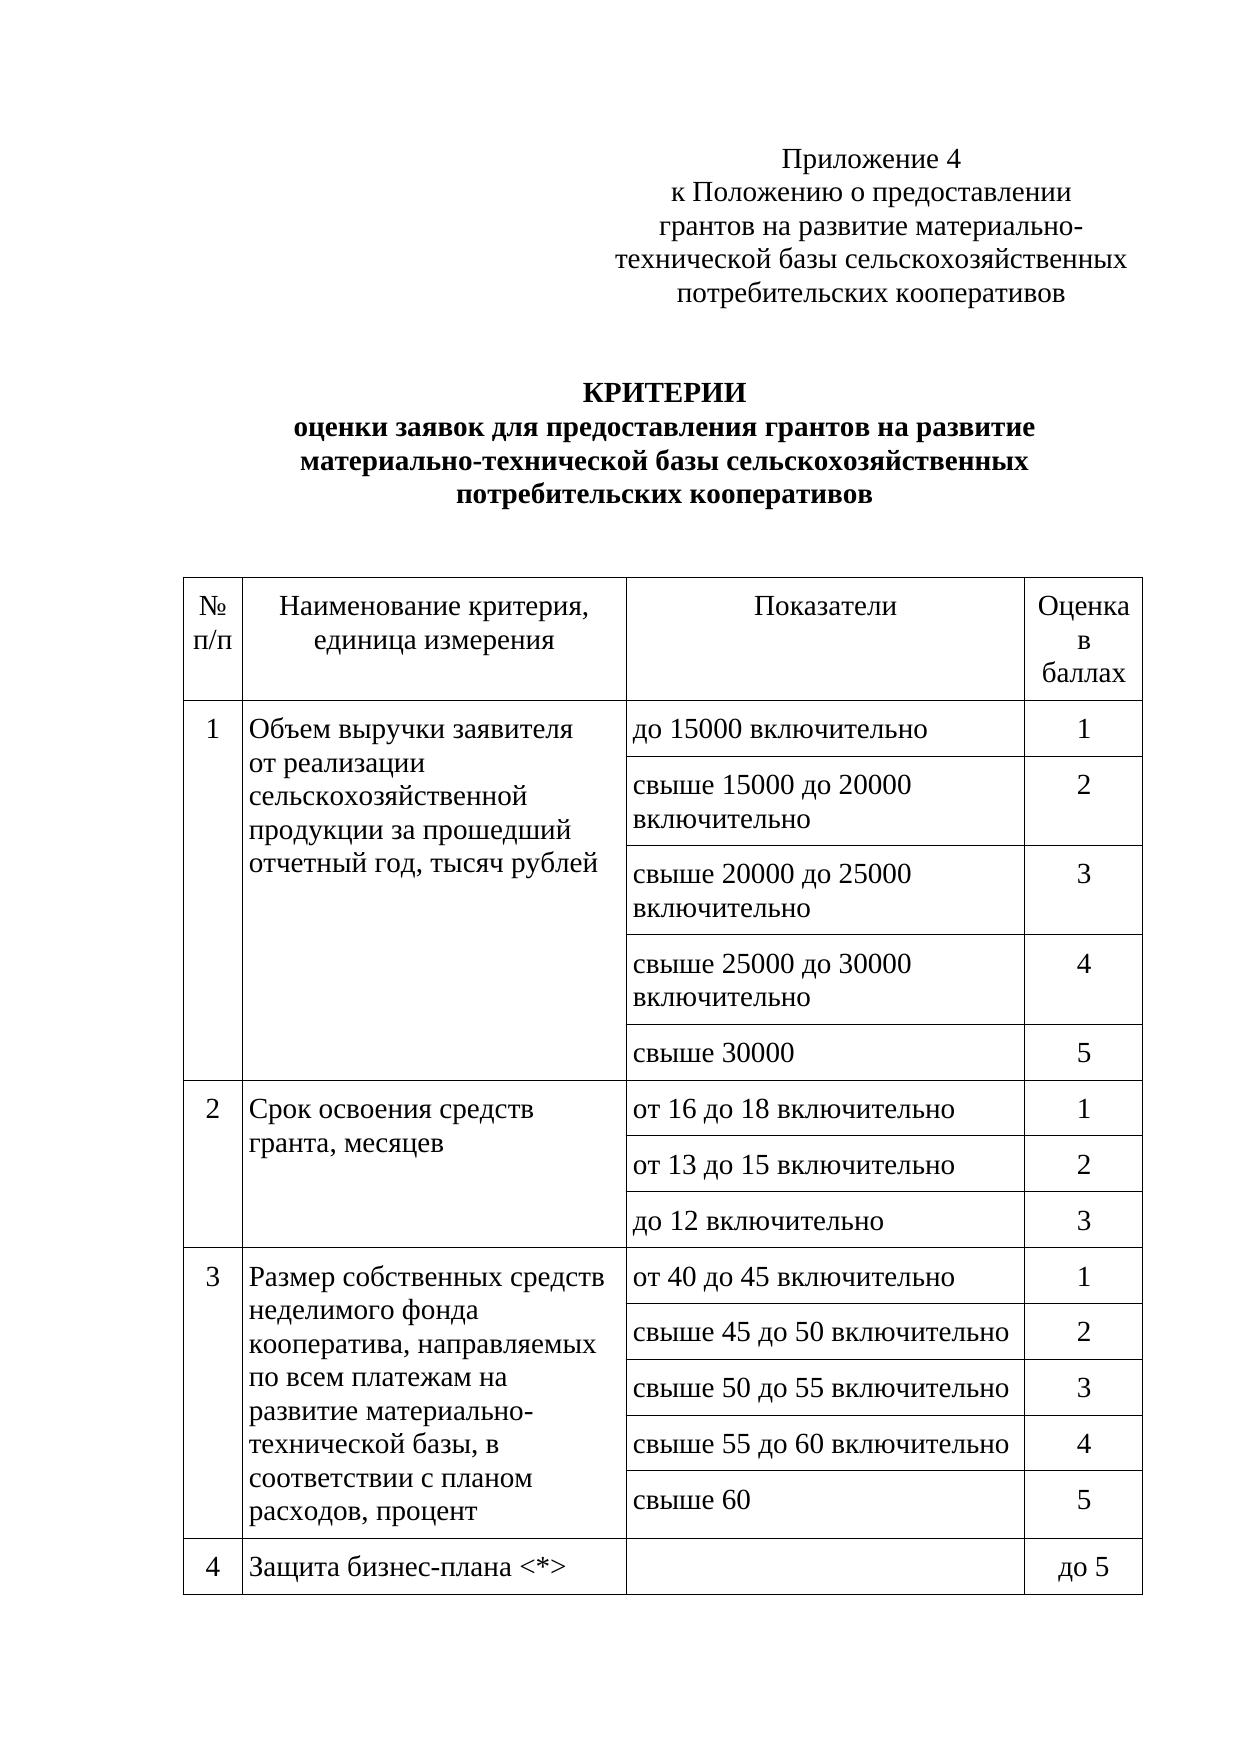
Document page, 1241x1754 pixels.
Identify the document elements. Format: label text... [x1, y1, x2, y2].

table_cell 3 [1025, 1360, 1142, 1414]
table_cell от 13 до 15 включительно [627, 1136, 1024, 1191]
table_cell 2 [1025, 757, 1142, 845]
table_cell свыше 50 до 55 включительно [627, 1360, 1024, 1414]
table_cell 4 [1025, 935, 1142, 1024]
text Приложение 4 [591, 141, 1152, 174]
table_header Показатели [627, 578, 1024, 700]
table_cell 3 [1025, 1192, 1142, 1247]
table_cell от 16 до 18 включительно [627, 1081, 1024, 1135]
table_cell свыше 60 [627, 1471, 1024, 1538]
text потребительских кооперативов [177, 476, 1152, 510]
table_cell 3 [1025, 846, 1142, 934]
table_cell 5 [1025, 1025, 1142, 1079]
table_cell свыше 15000 до 20000 включительно [627, 757, 1024, 845]
table_header № п/п [184, 578, 242, 700]
text материально-технической базы сельскохозяйственных [177, 443, 1152, 476]
table_cell 4 [1025, 1416, 1142, 1470]
table_cell 2 [184, 1081, 242, 1247]
table_cell 3 [184, 1248, 242, 1538]
table_cell до 12 включительно [627, 1192, 1024, 1247]
table_cell 1 [184, 701, 242, 1079]
table_cell 1 [1025, 1081, 1142, 1135]
table_header Оценка в баллах [1025, 578, 1142, 700]
table_cell свыше 45 до 50 включительно [627, 1304, 1024, 1359]
table_cell Защита бизнес-плана <*> [243, 1539, 626, 1593]
table_cell свыше 30000 [627, 1025, 1024, 1079]
table_cell [627, 1539, 1024, 1593]
table_cell свыше 25000 до 30000 включительно [627, 935, 1024, 1024]
text к Положению о предоставлении [591, 174, 1152, 208]
table_header Наименование критерия, единица измерения [243, 578, 626, 700]
table_cell 2 [1025, 1304, 1142, 1359]
text оценки заявок для предоставления грантов на развитие [177, 409, 1152, 443]
table_cell до 5 [1025, 1539, 1142, 1593]
table_cell от 40 до 45 включительно [627, 1248, 1024, 1303]
table_cell 5 [1025, 1471, 1142, 1538]
table_cell свыше 55 до 60 включительно [627, 1416, 1024, 1470]
table_cell Объем выручки заявителя от реализации сельскохозяйственной продукции за прошедший отчетный год, тысяч рублей [243, 701, 626, 1079]
table_cell до 15000 включительно [627, 701, 1024, 756]
table_cell свыше 20000 до 25000 включительно [627, 846, 1024, 934]
table_cell 2 [1025, 1136, 1142, 1191]
text КРИТЕРИИ [177, 376, 1152, 409]
text грантов на развитие материально-технической базы сельскохозяйственных потребительских кооперативов [591, 208, 1152, 308]
table_cell Срок освоения средств гранта, месяцев [243, 1081, 626, 1247]
table_cell 4 [184, 1539, 242, 1593]
table_cell Размер собственных средств неделимого фонда кооператива, направляемых по всем платежам на развитие материально-технической базы, в соответствии с планом расходов, процент [243, 1248, 626, 1538]
table_cell 1 [1025, 701, 1142, 756]
table_cell 1 [1025, 1248, 1142, 1303]
